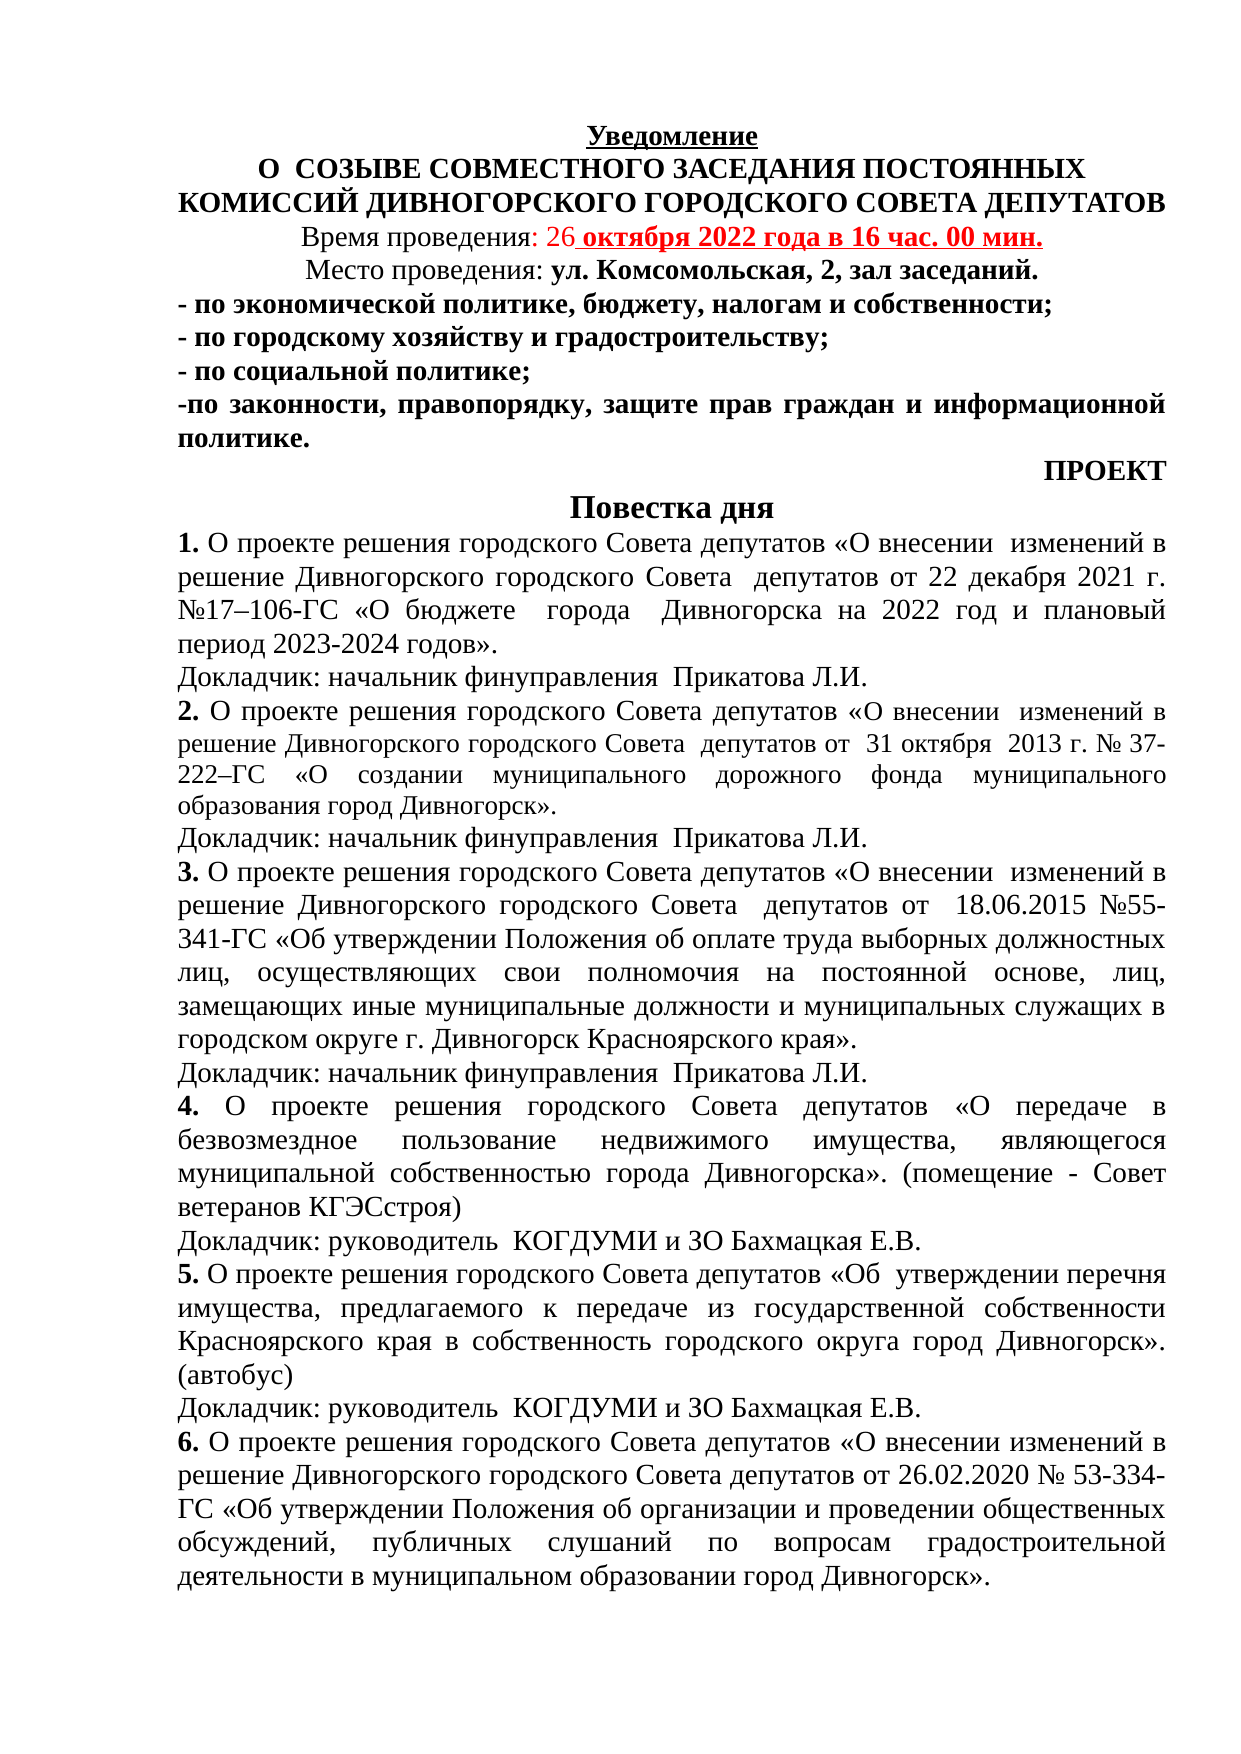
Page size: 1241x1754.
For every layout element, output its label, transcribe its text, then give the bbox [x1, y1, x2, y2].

text Докладчик: начальник финуправления Прикатова Л.И. [177, 659, 1167, 693]
text 6. О проекте решения городского Совета депутатов «О внесении изменений в решение Дивногорского городского Совета депутатов от 26.02.2020 № 53-334-ГС «Об утверждении Положения об организации и проведении общественных обсуждений, публичных слушаний по вопросам градостроительной деятельности в муниципальном образовании город Дивногорск». [177, 1424, 1167, 1592]
text Время проведения: 26 октября 2022 года в 16 час. 00 мин. [177, 219, 1167, 252]
text Докладчик: руководитель КОГДУМИ и ЗО Бахмацкая Е.В. [177, 1223, 1167, 1256]
text Уведомление [177, 118, 1167, 152]
text О СОЗЫВЕ СОВМЕСТНОГО ЗАСЕДАНИЯ ПОСТОЯННЫХ КОМИССИЙ ДИВНОГОРСКОГО ГОРОДСКОГО СОВЕТА ДЕПУТАТОВ [177, 152, 1167, 219]
text - по экономической политике, бюджету, налогам и собственности; [177, 286, 1167, 319]
text - по городскому хозяйству и градостроительству; [177, 319, 1167, 353]
text Место проведения: ул. Комсомольская, 2, зал заседаний. [177, 252, 1167, 286]
text -по законности, правопорядку, защите прав граждан и информационной политике. [177, 386, 1167, 453]
text - по социальной политике; [162, 353, 1167, 386]
text ПРОЕКТ [177, 453, 1167, 487]
text 5. О проекте решения городского Совета депутатов «Об утверждении перечня имущества, предлагаемого к передаче из государственной собственности Красноярского края в собственность городского округа город Дивногорск». (автобус) [177, 1256, 1167, 1390]
text 2. О проекте решения городского Совета депутатов «О внесении изменений в решение Дивногорского городского Совета депутатов от 31 октября 2013 г. № 37-222–ГС «О создании муниципального дорожного фонда муниципального образования город Дивногорск». [177, 693, 1167, 820]
text Докладчик: начальник финуправления Прикатова Л.И. [177, 1055, 1167, 1088]
text 3. О проекте решения городского Совета депутатов «О внесении изменений в решение Дивногорского городского Совета депутатов от 18.06.2015 №55-341-ГС «Об утверждении Положения об оплате труда выборных должностных лиц, осуществляющих свои полномочия на постоянной основе, лиц, замещающих иные муниципальные должности и муниципальных служащих в городском округе г. Дивногорск Красноярского края». [177, 854, 1167, 1055]
text Повестка дня [177, 487, 1167, 525]
text 4. О проекте решения городского Совета депутатов «О передаче в безвозмездное пользование недвижимого имущества, являющегося муниципальной собственностью города Дивногорска». (помещение - Совет ветеранов КГЭСстроя) [177, 1088, 1167, 1223]
text Докладчик: начальник финуправления Прикатова Л.И. [177, 820, 1167, 854]
text Докладчик: руководитель КОГДУМИ и ЗО Бахмацкая Е.В. [177, 1390, 1167, 1424]
text 1. О проекте решения городского Совета депутатов «О внесении изменений в решение Дивногорского городского Совета депутатов от 22 декабря 2021 г. №17–106-ГС «О бюджете города Дивногорска на 2022 год и плановый период 2023-2024 годов». [177, 525, 1167, 659]
